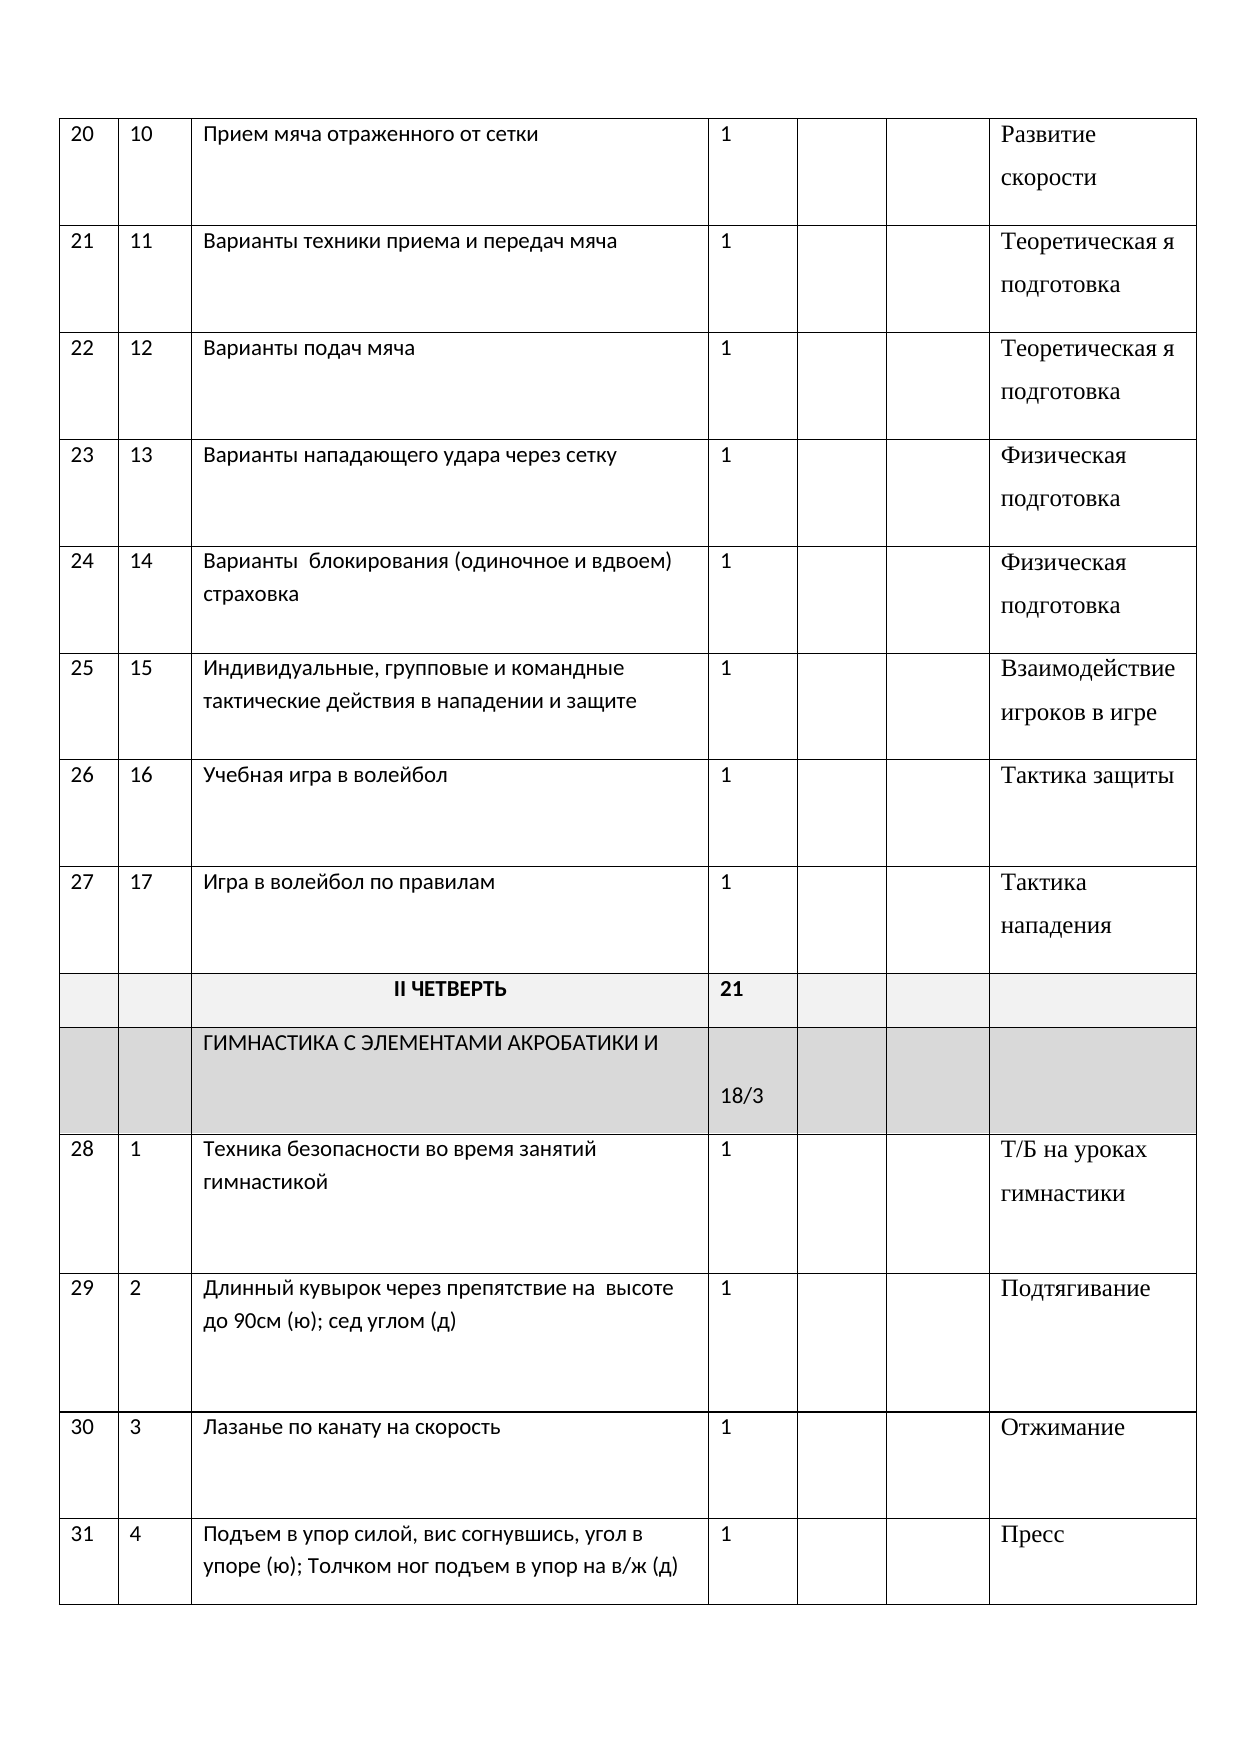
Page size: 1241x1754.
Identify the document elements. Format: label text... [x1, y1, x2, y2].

table_cell [990, 974, 1196, 1027]
table_cell [887, 1519, 989, 1604]
table_cell 1 [119, 1135, 191, 1272]
table_cell [887, 1135, 989, 1272]
table_cell [887, 440, 989, 546]
table_cell 28 [60, 1135, 118, 1272]
table_cell [60, 974, 118, 1027]
table_cell [798, 1274, 886, 1411]
table_cell 1 [709, 760, 797, 866]
table_cell Прием мяча отраженного от сетки [192, 119, 708, 225]
table_cell 17 [119, 867, 191, 973]
table_cell [798, 1519, 886, 1604]
table_cell 1 [709, 654, 797, 759]
table_cell [798, 654, 886, 759]
table_cell II ЧЕТВЕРТЬ [192, 974, 708, 1027]
table_cell [798, 440, 886, 546]
table_cell Варианты подач мяча [192, 333, 708, 439]
table_cell [887, 974, 989, 1027]
table_cell ГИМНАСТИКА С ЭЛЕМЕНТАМИ АКРОБАТИКИ И [192, 1028, 708, 1133]
table_cell 30 [60, 1413, 118, 1518]
table_cell [798, 974, 886, 1027]
table_cell Тактика нападения [990, 867, 1196, 973]
table_cell 1 [709, 1519, 797, 1604]
table_cell Лазанье по канату на скорость [192, 1413, 708, 1518]
table_cell Отжимание [990, 1413, 1196, 1518]
table_cell 20 [60, 119, 118, 225]
table_cell Т/Б на уроках гимнастики [990, 1135, 1196, 1272]
table_cell [798, 867, 886, 973]
table_cell Подъем в упор силой, вис согнувшись, угол в упоре (ю); Толчком ног подъем в упор на в/ж (д) [192, 1519, 708, 1604]
table_cell 4 [119, 1519, 191, 1604]
table_cell 1 [709, 226, 797, 332]
table_cell Теоретическая я подготовка [990, 226, 1196, 332]
table_cell Индивидуальные, групповые и командные тактические действия в нападении и защите [192, 654, 708, 759]
table_cell [798, 333, 886, 439]
table_cell Варианты нападающего удара через сетку [192, 440, 708, 546]
table_cell 26 [60, 760, 118, 866]
table_cell 27 [60, 867, 118, 973]
table_cell 16 [119, 760, 191, 866]
table_cell Варианты техники приема и передач мяча [192, 226, 708, 332]
table_cell Длинный кувырок через препятствие на высоте до 90см (ю); сед углом (д) [192, 1274, 708, 1411]
table_cell 1 [709, 119, 797, 225]
table_cell [798, 760, 886, 866]
table_cell 13 [119, 440, 191, 546]
table_cell [887, 119, 989, 225]
table_cell 24 [60, 547, 118, 652]
table_cell 1 [709, 867, 797, 973]
table_cell [990, 1028, 1196, 1133]
table_cell Развитие скорости [990, 119, 1196, 225]
table_cell [60, 1028, 118, 1133]
table_cell [798, 1413, 886, 1518]
table_cell 14 [119, 547, 191, 652]
table_cell [887, 867, 989, 973]
table_cell [887, 333, 989, 439]
table_cell [798, 119, 886, 225]
table_cell 29 [60, 1274, 118, 1411]
table_cell 25 [60, 654, 118, 759]
table_cell 1 [709, 333, 797, 439]
table_cell [887, 1274, 989, 1411]
table_cell Варианты блокирования (одиночное и вдвоем) страховка [192, 547, 708, 652]
table_cell 15 [119, 654, 191, 759]
table_cell [887, 547, 989, 652]
table_cell [887, 760, 989, 866]
table_cell Учебная игра в волейбол [192, 760, 708, 866]
table_cell Взаимодействие игроков в игре [990, 654, 1196, 759]
table_cell 1 [709, 1135, 797, 1272]
table_cell Физическая подготовка [990, 440, 1196, 546]
table_cell [119, 974, 191, 1027]
table_cell 10 [119, 119, 191, 225]
table_cell 1 [709, 440, 797, 546]
table_cell [887, 1413, 989, 1518]
table_cell 21 [709, 974, 797, 1027]
table_cell [887, 654, 989, 759]
table_cell Игра в волейбол по правилам [192, 867, 708, 973]
table_cell 21 [60, 226, 118, 332]
table_cell 22 [60, 333, 118, 439]
table_cell [887, 1028, 989, 1133]
table_cell [798, 547, 886, 652]
table_cell 2 [119, 1274, 191, 1411]
table_cell Пресс [990, 1519, 1196, 1604]
table_cell 12 [119, 333, 191, 439]
table_cell Подтягивание [990, 1274, 1196, 1411]
table_cell [119, 1028, 191, 1133]
table_cell [798, 1135, 886, 1272]
table_cell Теоретическая я подготовка [990, 333, 1196, 439]
table_cell 11 [119, 226, 191, 332]
table_cell Тактика защиты [990, 760, 1196, 866]
table_cell [798, 226, 886, 332]
table_cell 1 [709, 1413, 797, 1518]
table_cell Физическая подготовка [990, 547, 1196, 652]
table_cell 31 [60, 1519, 118, 1604]
table_cell 1 [709, 547, 797, 652]
table_cell 1 [709, 1274, 797, 1411]
table_cell [798, 1028, 886, 1133]
table_cell Техника безопасности во время занятий гимнастикой [192, 1135, 708, 1272]
table_cell [887, 226, 989, 332]
table_cell 23 [60, 440, 118, 546]
table_cell 18/3 [709, 1028, 797, 1133]
table_cell 3 [119, 1413, 191, 1518]
